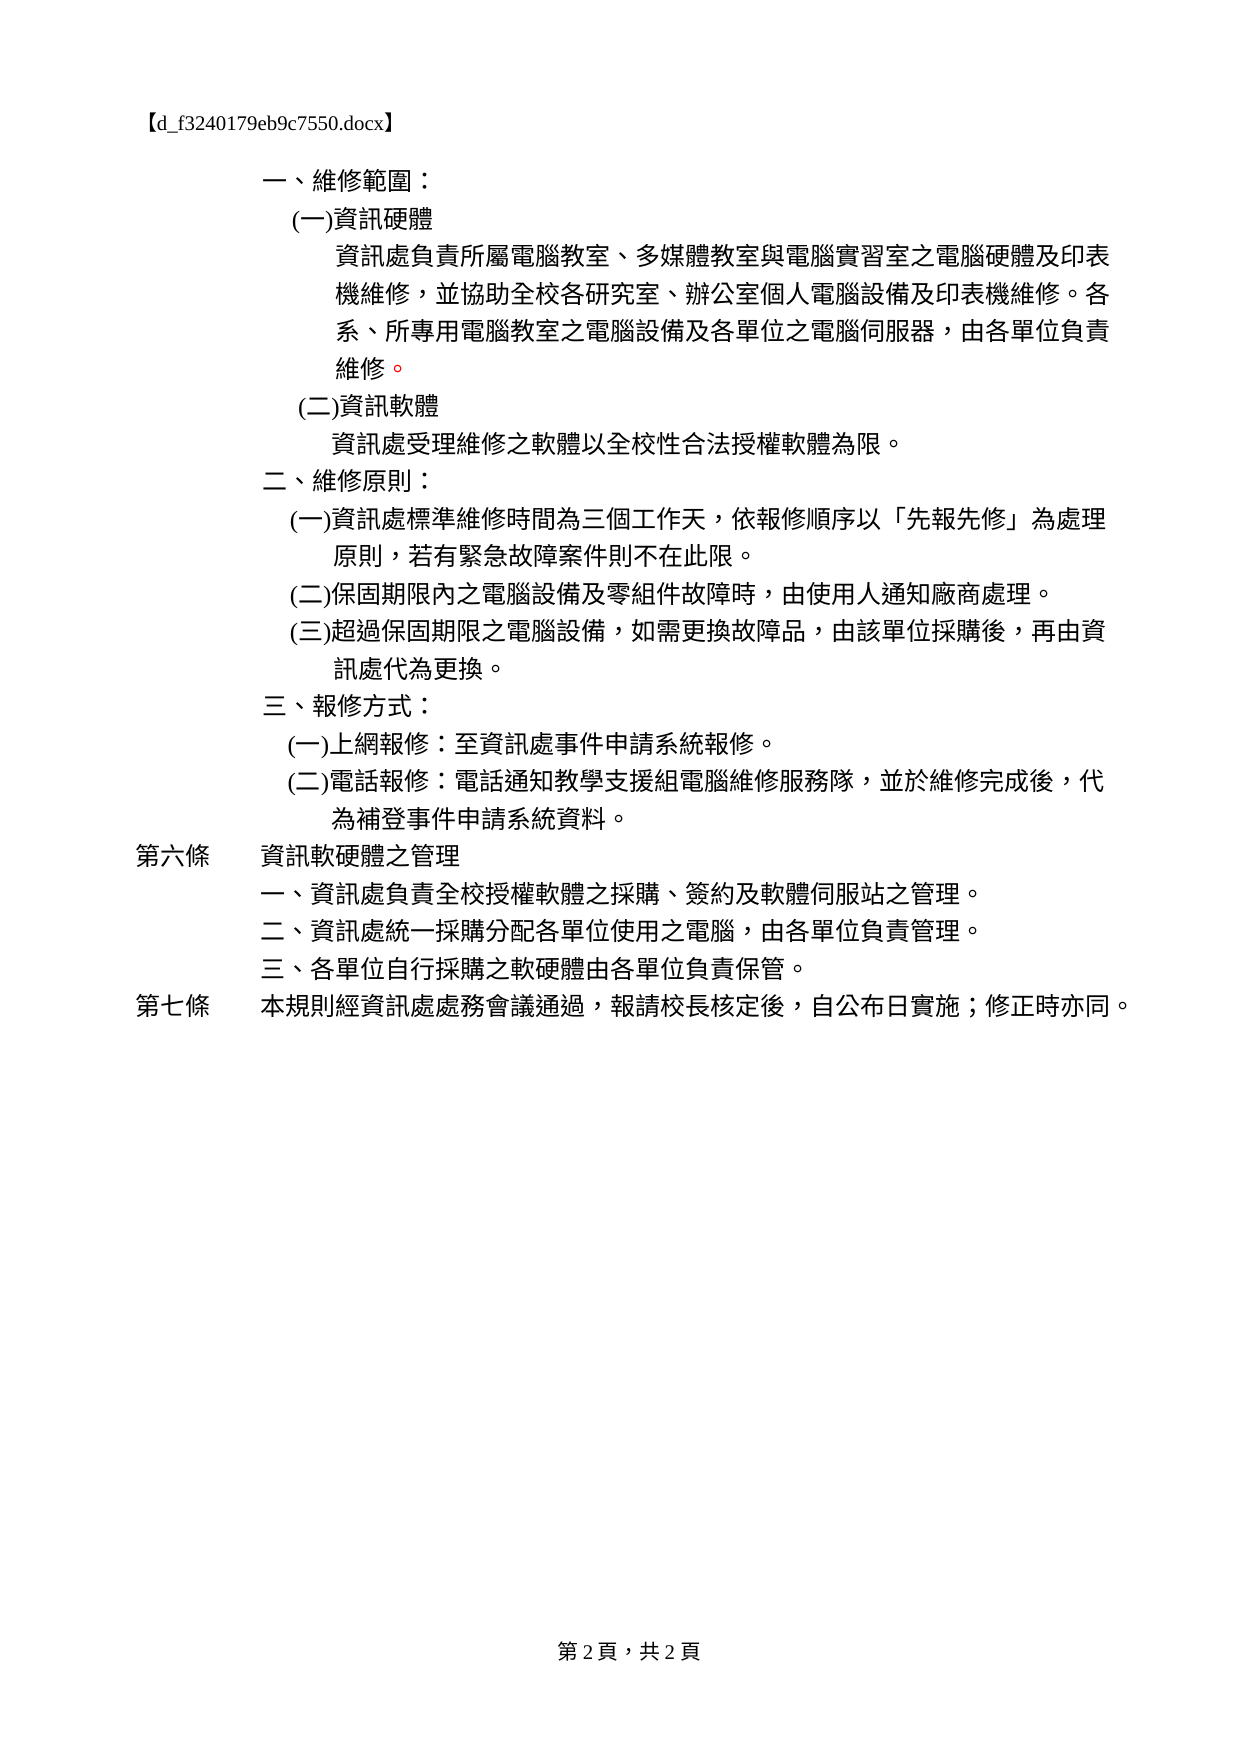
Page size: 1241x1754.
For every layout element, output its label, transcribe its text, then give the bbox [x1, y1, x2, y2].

text 二、資訊處統一採購分配各單位使用之電腦，由各單位負責管理。 [210, 911, 1122, 948]
text (一)資訊處標準維修時間為三個工作天，依報修順序以「先報先修」為處理原則，若有緊急故障案件則不在此限。 [289, 498, 1122, 573]
text (二)電話報修：電話通知教學支援組電腦維修服務隊，並於維修完成後，代為補登事件申請系統資料。 [287, 761, 1122, 836]
text 一、資訊處負責全校授權軟體之採購、簽約及軟體伺服站之管理。 [210, 873, 1122, 911]
text (二)資訊軟體 [210, 386, 1122, 423]
text (一)資訊硬體 [210, 198, 1122, 236]
text (一)上網報修：至資訊處事件申請系統報修。 [287, 723, 1122, 761]
text 二、維修原則： [210, 461, 1122, 498]
text 第七條 本規則經資訊處處務會議通過，報請校長核定後，自公布日實施；修正時亦同。 [135, 986, 1122, 1023]
text (二)保固期限內之電腦設備及零組件故障時，由使用人通知廠商處理。 [289, 573, 1122, 611]
text (三)超過保固期限之電腦設備，如需更換故障品，由該單位採購後，再由資訊處代為更換。 [289, 611, 1122, 686]
text 三、各單位自行採購之軟硬體由各單位負責保管。 [210, 948, 1122, 986]
text 資訊處負責所屬電腦教室、多媒體教室與電腦實習室之電腦硬體及印表機維修，並協助全校各研究室、辦公室個人電腦設備及印表機維修。各系、所專用電腦教室之電腦設備及各單位之電腦伺服器，由各單位負責維修。 [335, 236, 1122, 386]
text 資訊處受理維修之軟體以全校性合法授權軟體為限。 [210, 423, 1122, 461]
text 第六條 資訊軟硬體之管理 [135, 836, 1122, 873]
text 一、維修範圍： [210, 161, 1122, 198]
text 三、報修方式： [210, 686, 1122, 723]
